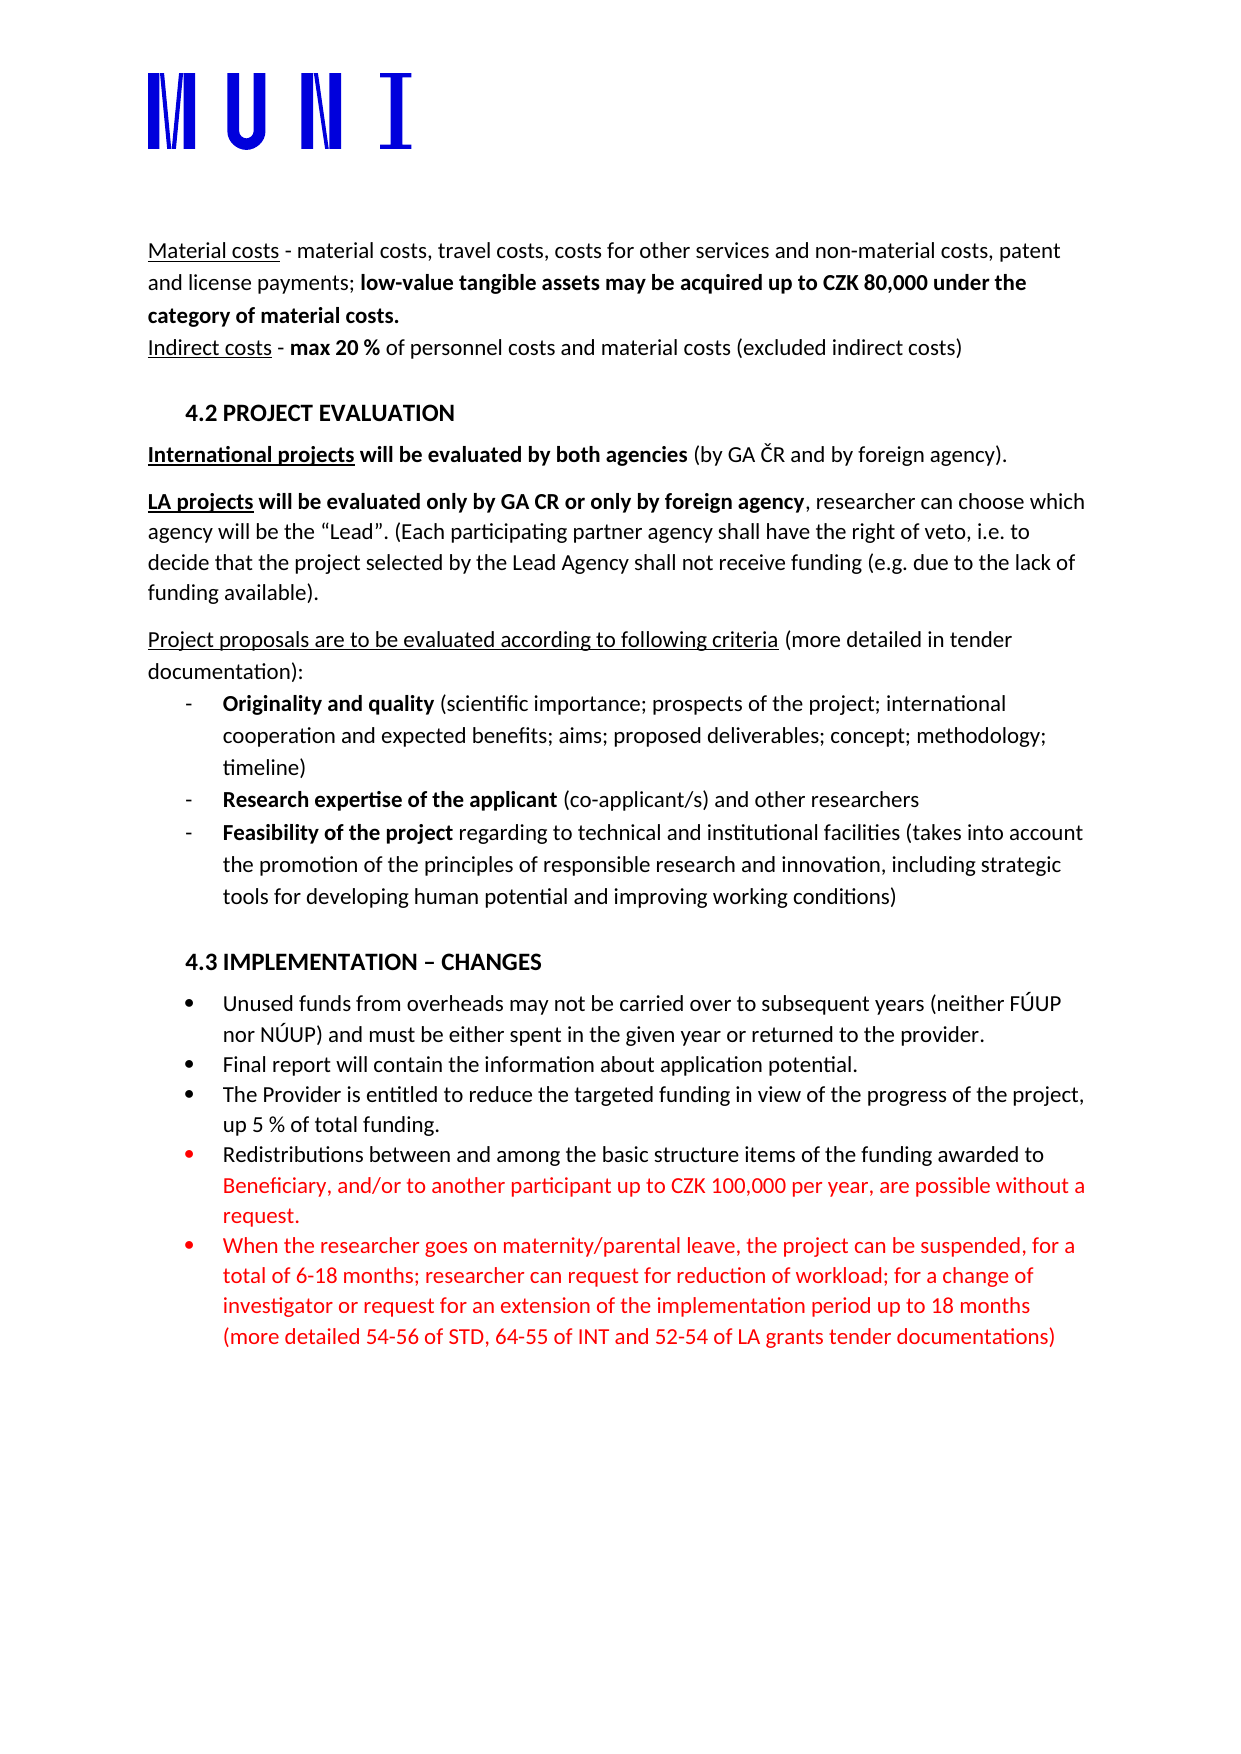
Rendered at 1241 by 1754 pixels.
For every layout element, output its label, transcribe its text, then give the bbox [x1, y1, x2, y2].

subtitle PROJECT EVALUATION [185, 397, 1093, 428]
list When the researcher goes on maternity/parental leave, the project can be suspended, for a total of 6-18 months; researcher can request for reduction of workload; for a change of investigator or request for an extension of the implementation period up to 18 months (more detailed 54-56 of STD, 64-55 of INT and 52-54 of LA grants tender documentations) [185, 1231, 1093, 1350]
text LA projects will be evaluated only by GA CR or only by foreign agency, researcher can choose which agency will be the “Lead”. (Each participating partner agency shall have the right of veto, i.e. to decide that the project selected by the Lead Agency shall not receive funding (e.g. due to the lack of funding available). [148, 487, 1093, 606]
list Redistributions between and among the basic structure items of the funding awarded to Beneficiary, and/or to another participant up to CZK 100,000 per year, are possible without a request. [185, 1141, 1093, 1229]
list Final report will contain the information about application potential. [185, 1050, 1093, 1078]
text Project proposals are to be evaluated according to following criteria (more detailed in tender documentation): [148, 625, 1093, 685]
list Originality and quality (scientific importance; prospects of the project; international cooperation and expected benefits; aims; proposed deliverables; concept; methodology; timeline) [185, 689, 1093, 781]
text Material costs - material costs, travel costs, costs for other services and non-material costs, patent and license payments; low-value tangible assets may be acquired up to CZK 80,000 under the category of material costs. [148, 236, 1093, 329]
list The Provider is entitled to reduce the targeted funding in view of the progress of the project, up 5 % of total funding. [185, 1080, 1093, 1138]
subtitle IMPLEMENTATION – CHANGES [185, 947, 1093, 977]
list Feasibility of the project regarding to technical and institutional facilities (takes into account the promotion of the principles of responsible research and innovation, including strategic tools for developing human potential and improving working conditions) [185, 818, 1093, 910]
text Indirect costs - max 20 % of personnel costs and material costs (excluded indirect costs) [148, 333, 1093, 361]
list Research expertise of the applicant (co-applicant/s) and other researchers [185, 786, 1093, 814]
text International projects will be evaluated by both agencies (by GA ČR and by foreign agency). [148, 440, 1093, 468]
list Unused funds from overheads may not be carried over to subsequent years (neither FÚUP nor NÚUP) and must be either spent in the given year or returned to the provider. [185, 989, 1093, 1048]
